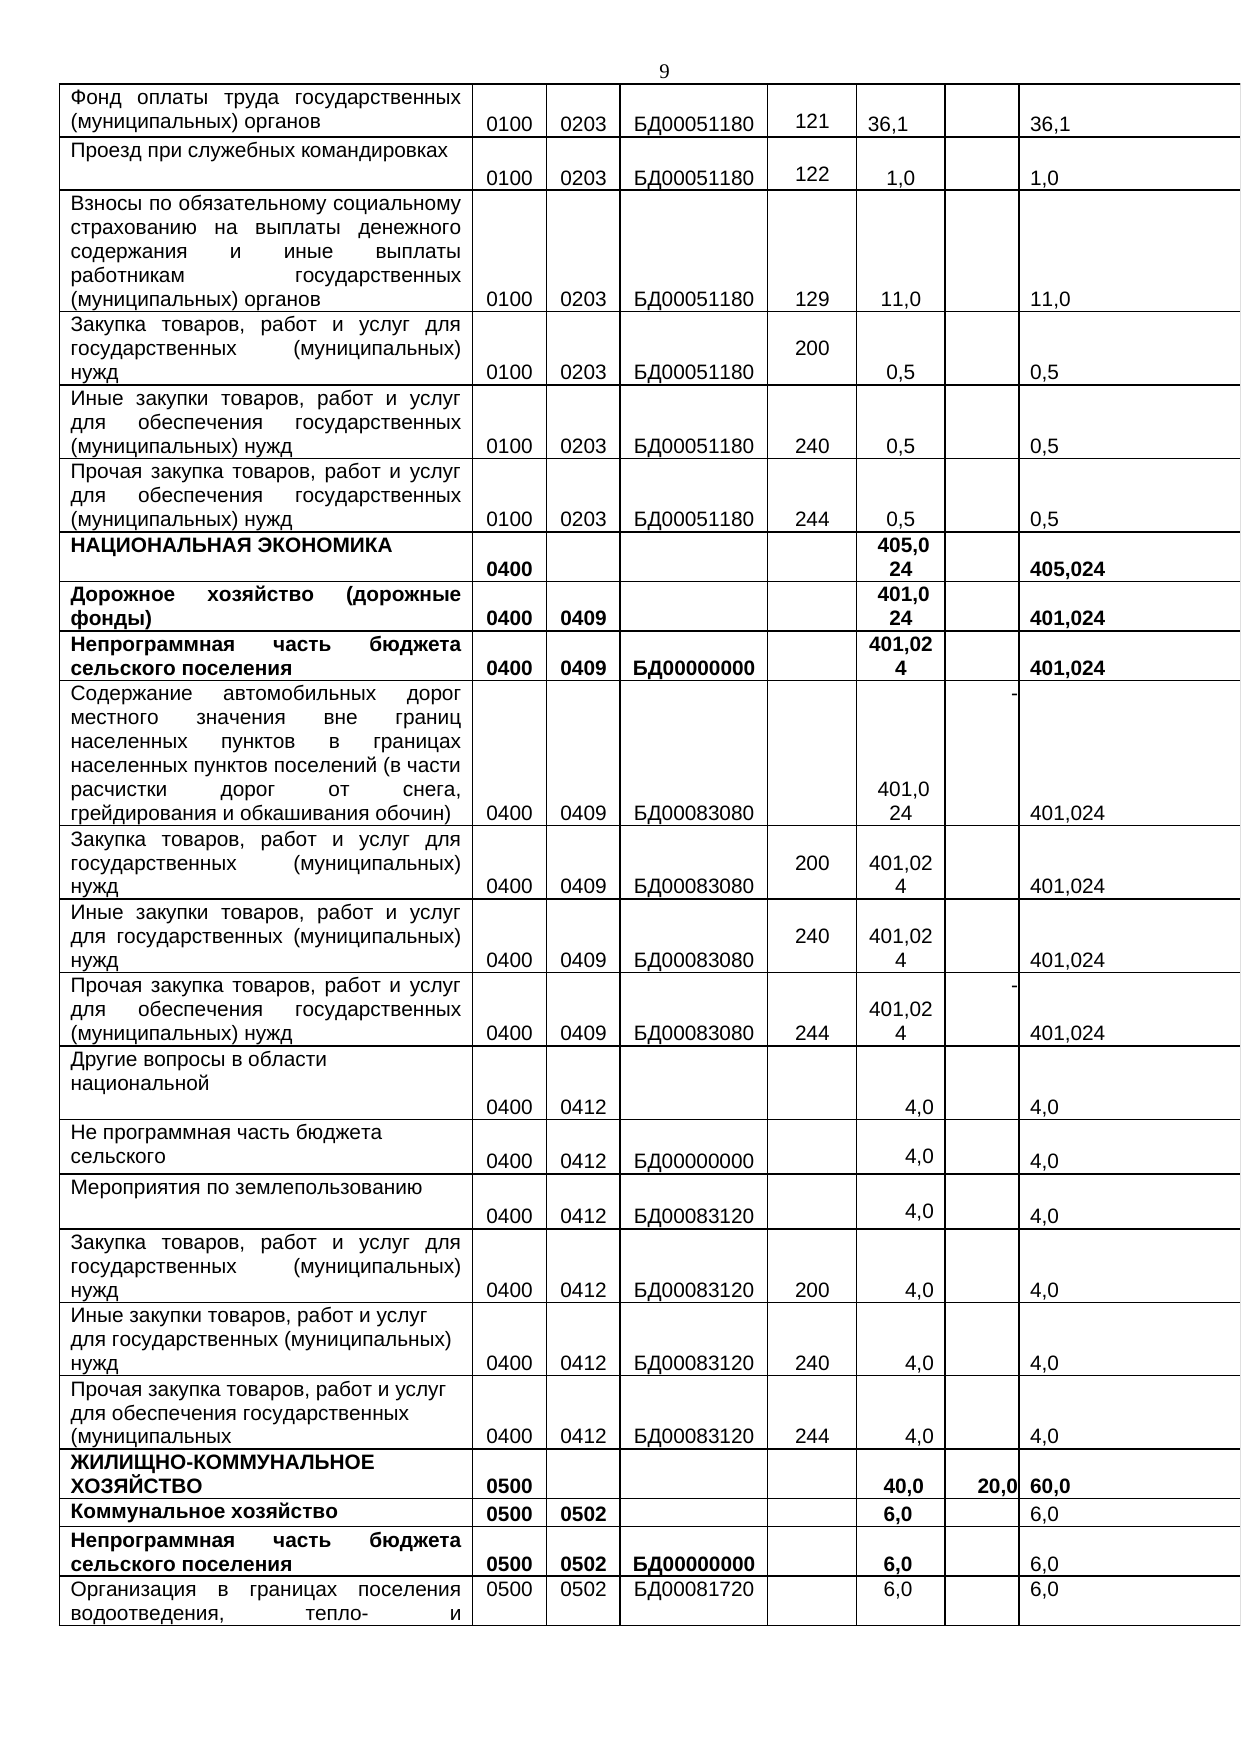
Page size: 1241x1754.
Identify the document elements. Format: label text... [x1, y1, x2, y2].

table_cell 4,0 [857, 1047, 944, 1118]
table_cell 4,0 [1020, 1303, 1240, 1375]
table_cell 0203 [547, 386, 619, 458]
table_cell Коммунальное хозяйство [60, 1499, 472, 1526]
table_cell [946, 459, 1018, 531]
table_cell 6,0 [857, 1577, 944, 1625]
table_cell 0412 [547, 1047, 619, 1118]
table_cell Непрограммная часть бюджета сельского поселения [60, 632, 472, 679]
table_cell Прочая закупка товаров, работ и услуг для обеспечения государственных (муниципальных) нужд [60, 459, 472, 531]
table_cell [621, 1499, 767, 1526]
table_cell 0502 [547, 1499, 619, 1526]
table_cell 129 [768, 191, 856, 311]
table_cell 121 [768, 85, 856, 136]
table_cell 6,0 [1020, 1527, 1240, 1575]
table_cell 0400 [473, 900, 546, 972]
table_cell [768, 1577, 856, 1625]
table_cell 0203 [547, 85, 619, 136]
table_cell БД00051180 [621, 386, 767, 458]
table_cell 401,024 [1020, 900, 1240, 972]
table_cell БД00000000 [621, 632, 767, 679]
table_cell 401,024 [1020, 681, 1240, 825]
table_cell [768, 1120, 856, 1173]
table_cell 0409 [547, 681, 619, 825]
table_cell 4,0 [857, 1303, 944, 1375]
table_cell 401,024 [857, 582, 944, 630]
table_cell Закупка товаров, работ и услуг для государственных (муниципальных) нужд [60, 312, 472, 384]
table_cell 40,0 [857, 1450, 944, 1498]
table_cell 0502 [547, 1527, 619, 1575]
table_cell 1,0 [1020, 138, 1240, 189]
table_cell 0409 [547, 632, 619, 679]
table_cell Непрограммная часть бюджета сельского поселения [60, 1527, 472, 1575]
table_cell 240 [768, 1303, 856, 1375]
table_cell 0500 [473, 1450, 546, 1498]
table_cell 0,5 [857, 386, 944, 458]
table_cell БД00051180 [621, 191, 767, 311]
table_cell 0400 [473, 533, 546, 581]
table_cell [768, 681, 856, 825]
table_cell [946, 85, 1018, 136]
table_cell 0100 [473, 386, 546, 458]
table_cell [768, 582, 856, 630]
table_cell 11,0 [1020, 191, 1240, 311]
table_cell [946, 826, 1018, 898]
table_cell 4,0 [857, 1175, 944, 1228]
table_cell [946, 900, 1018, 972]
table_cell Дорожное хозяйство (дорожные фонды) [60, 582, 472, 630]
table_cell 0412 [547, 1376, 619, 1448]
table_cell Иные закупки товаров, работ и услуг для государственных (муниципальных) нужд [60, 1303, 472, 1375]
table_cell 0400 [473, 1120, 546, 1173]
table_cell [768, 1450, 856, 1498]
table_cell НАЦИОНАЛЬНАЯ ЭКОНОМИКА [60, 533, 472, 581]
table_cell БД00083120 [621, 1175, 767, 1228]
table_cell 1,0 [857, 138, 944, 189]
table_cell 4,0 [1020, 1120, 1240, 1173]
table_cell 0100 [473, 312, 546, 384]
table_cell 0203 [547, 459, 619, 531]
table_cell 405,024 [857, 533, 944, 581]
table_cell 0500 [473, 1577, 546, 1625]
table_cell 401,024 [857, 900, 944, 972]
table_cell 401,024 [857, 826, 944, 898]
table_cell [60, 1577, 472, 1625]
table_cell 401,024 [1020, 582, 1240, 630]
table_cell [768, 533, 856, 581]
table_cell [547, 1450, 619, 1498]
table_cell Взносы по обязательному социальному страхованию на выплаты денежного содержания и иные выплаты работникам государственных (муниципальных) органов [60, 191, 472, 311]
table_cell 0500 [473, 1499, 546, 1526]
table_cell [946, 1175, 1018, 1228]
table_cell 4,0 [857, 1230, 944, 1301]
table_cell 0400 [473, 1303, 546, 1375]
table_cell БД00083080 [621, 900, 767, 972]
table_cell 0412 [547, 1175, 619, 1228]
table_cell - [946, 973, 1018, 1045]
table_cell Закупка товаров, работ и услуг для государственных (муниципальных) нужд [60, 1230, 472, 1301]
table_cell Мероприятия по землепользованию [60, 1175, 472, 1228]
table_cell [946, 386, 1018, 458]
table_cell 0,5 [1020, 459, 1240, 531]
table_cell [621, 1047, 767, 1118]
table_cell 0400 [473, 1376, 546, 1448]
table_cell БД00083120 [621, 1230, 767, 1301]
table_cell Проезд при служебных командировках [60, 138, 472, 189]
table_cell 244 [768, 973, 856, 1045]
table_cell 0,5 [1020, 386, 1240, 458]
table_cell [946, 1303, 1018, 1375]
table_cell БД00083080 [621, 826, 767, 898]
table_cell 6,0 [857, 1499, 944, 1526]
table_cell 240 [768, 386, 856, 458]
table_cell 0500 [473, 1527, 546, 1575]
table_cell [768, 632, 856, 679]
table_cell [768, 1499, 856, 1526]
table_cell 0412 [547, 1230, 619, 1301]
table_cell 4,0 [1020, 1175, 1240, 1228]
table_cell Фонд оплаты труда государственных (муниципальных) органов [60, 85, 472, 136]
table_cell БД00083080 [621, 681, 767, 825]
table_cell 401,024 [1020, 826, 1240, 898]
table_cell [946, 1230, 1018, 1301]
table_cell 401,024 [1020, 632, 1240, 679]
table_cell [946, 1577, 1018, 1625]
table_cell [768, 1175, 856, 1228]
table_cell 0400 [473, 582, 546, 630]
table_cell Иные закупки товаров, работ и услуг для обеспечения государственных (муниципальных) нужд [60, 386, 472, 458]
table_cell 0400 [473, 681, 546, 825]
table_cell 36,1 [857, 85, 944, 136]
table_cell БД00051180 [621, 138, 767, 189]
table_cell 401,024 [1020, 973, 1240, 1045]
table_cell 0100 [473, 138, 546, 189]
table_cell 122 [768, 138, 856, 189]
table_cell [946, 1120, 1018, 1173]
table_cell БД00051180 [621, 85, 767, 136]
table_cell 0400 [473, 1230, 546, 1301]
table_cell ЖИЛИЩНО-КОММУНАЛЬНОЕ ХОЗЯЙСТВО [60, 1450, 472, 1498]
table_cell [946, 533, 1018, 581]
table_cell 0203 [547, 191, 619, 311]
table_cell 0,5 [1020, 312, 1240, 384]
table_cell 4,0 [857, 1120, 944, 1173]
table_cell БД00081720 [621, 1577, 767, 1625]
table_cell БД00083120 [621, 1376, 767, 1448]
table_cell 4,0 [857, 1376, 944, 1448]
table_cell 401,024 [857, 973, 944, 1045]
table_cell 4,0 [1020, 1047, 1240, 1118]
table_cell 0203 [547, 312, 619, 384]
table_cell Прочая закупка товаров, работ и услуг для обеспечения государственных (муниципальных [60, 1376, 472, 1448]
table_cell 401,024 [857, 681, 944, 825]
table_cell 0502 [547, 1577, 619, 1625]
table_cell [946, 1047, 1018, 1118]
table_cell [946, 1527, 1018, 1575]
table_cell 0,5 [857, 312, 944, 384]
table_cell БД00051180 [621, 312, 767, 384]
table_cell БД00051180 [621, 459, 767, 531]
table_cell - [946, 681, 1018, 825]
table_cell БД00000000 [621, 1527, 767, 1575]
table_cell [946, 582, 1018, 630]
table_cell [768, 1047, 856, 1118]
table_cell 200 [768, 826, 856, 898]
table_cell 11,0 [857, 191, 944, 311]
table_cell 244 [768, 1376, 856, 1448]
table_cell 0100 [473, 85, 546, 136]
table_cell 6,0 [857, 1527, 944, 1575]
table_cell 4,0 [1020, 1230, 1240, 1301]
table_cell [946, 1376, 1018, 1448]
table_cell Не программная часть бюджета сельского [60, 1120, 472, 1173]
table_cell [768, 1527, 856, 1575]
table_cell 6,0 [1020, 1499, 1240, 1526]
table_cell 0412 [547, 1303, 619, 1375]
table_cell Содержание автомобильных дорог местного значения вне границ населенных пунктов в границах населенных пунктов поселений (в части расчистки дорог от снега, грейдирования и обкашивания обочин) [60, 681, 472, 825]
table_cell [946, 191, 1018, 311]
table_cell 244 [768, 459, 856, 531]
table_cell 0400 [473, 632, 546, 679]
table_cell 0,5 [857, 459, 944, 531]
table_cell 405,024 [1020, 533, 1240, 581]
table_cell 200 [768, 1230, 856, 1301]
table_cell 0100 [473, 459, 546, 531]
table_cell 60,0 [1020, 1450, 1240, 1498]
table_cell 0400 [473, 826, 546, 898]
table_cell БД00000000 [621, 1120, 767, 1173]
table_cell [946, 632, 1018, 679]
table_cell [946, 1499, 1018, 1526]
table_cell 0409 [547, 900, 619, 972]
table_cell [621, 533, 767, 581]
table_cell Прочая закупка товаров, работ и услуг для обеспечения государственных (муниципальных) нужд [60, 973, 472, 1045]
table_cell 200 [768, 312, 856, 384]
table_cell Другие вопросы в области национальной [60, 1047, 472, 1118]
table_cell [946, 312, 1018, 384]
table_cell 240 [768, 900, 856, 972]
table_cell [621, 582, 767, 630]
table_cell 0409 [547, 826, 619, 898]
table_cell 0409 [547, 582, 619, 630]
table_cell 36,1 [1020, 85, 1240, 136]
table_cell Иные закупки товаров, работ и услуг для государственных (муниципальных) нужд [60, 900, 472, 972]
table_cell 0400 [473, 973, 546, 1045]
table_cell 0203 [547, 138, 619, 189]
table_cell [946, 138, 1018, 189]
table_cell 0409 [547, 973, 619, 1045]
table_cell 401,024 [857, 632, 944, 679]
table_cell БД00083120 [621, 1303, 767, 1375]
table_cell 0400 [473, 1175, 546, 1228]
table_cell 0100 [473, 191, 546, 311]
table_cell 6,0 [1020, 1577, 1240, 1625]
table_cell 0400 [473, 1047, 546, 1118]
table_cell БД00083080 [621, 973, 767, 1045]
table_cell [547, 533, 619, 581]
table_cell Закупка товаров, работ и услуг для государственных (муниципальных) нужд [60, 826, 472, 898]
table_cell [621, 1450, 767, 1498]
table_cell 0412 [547, 1120, 619, 1173]
table_cell 4,0 [1020, 1376, 1240, 1448]
table_cell 20,0 [946, 1450, 1018, 1498]
